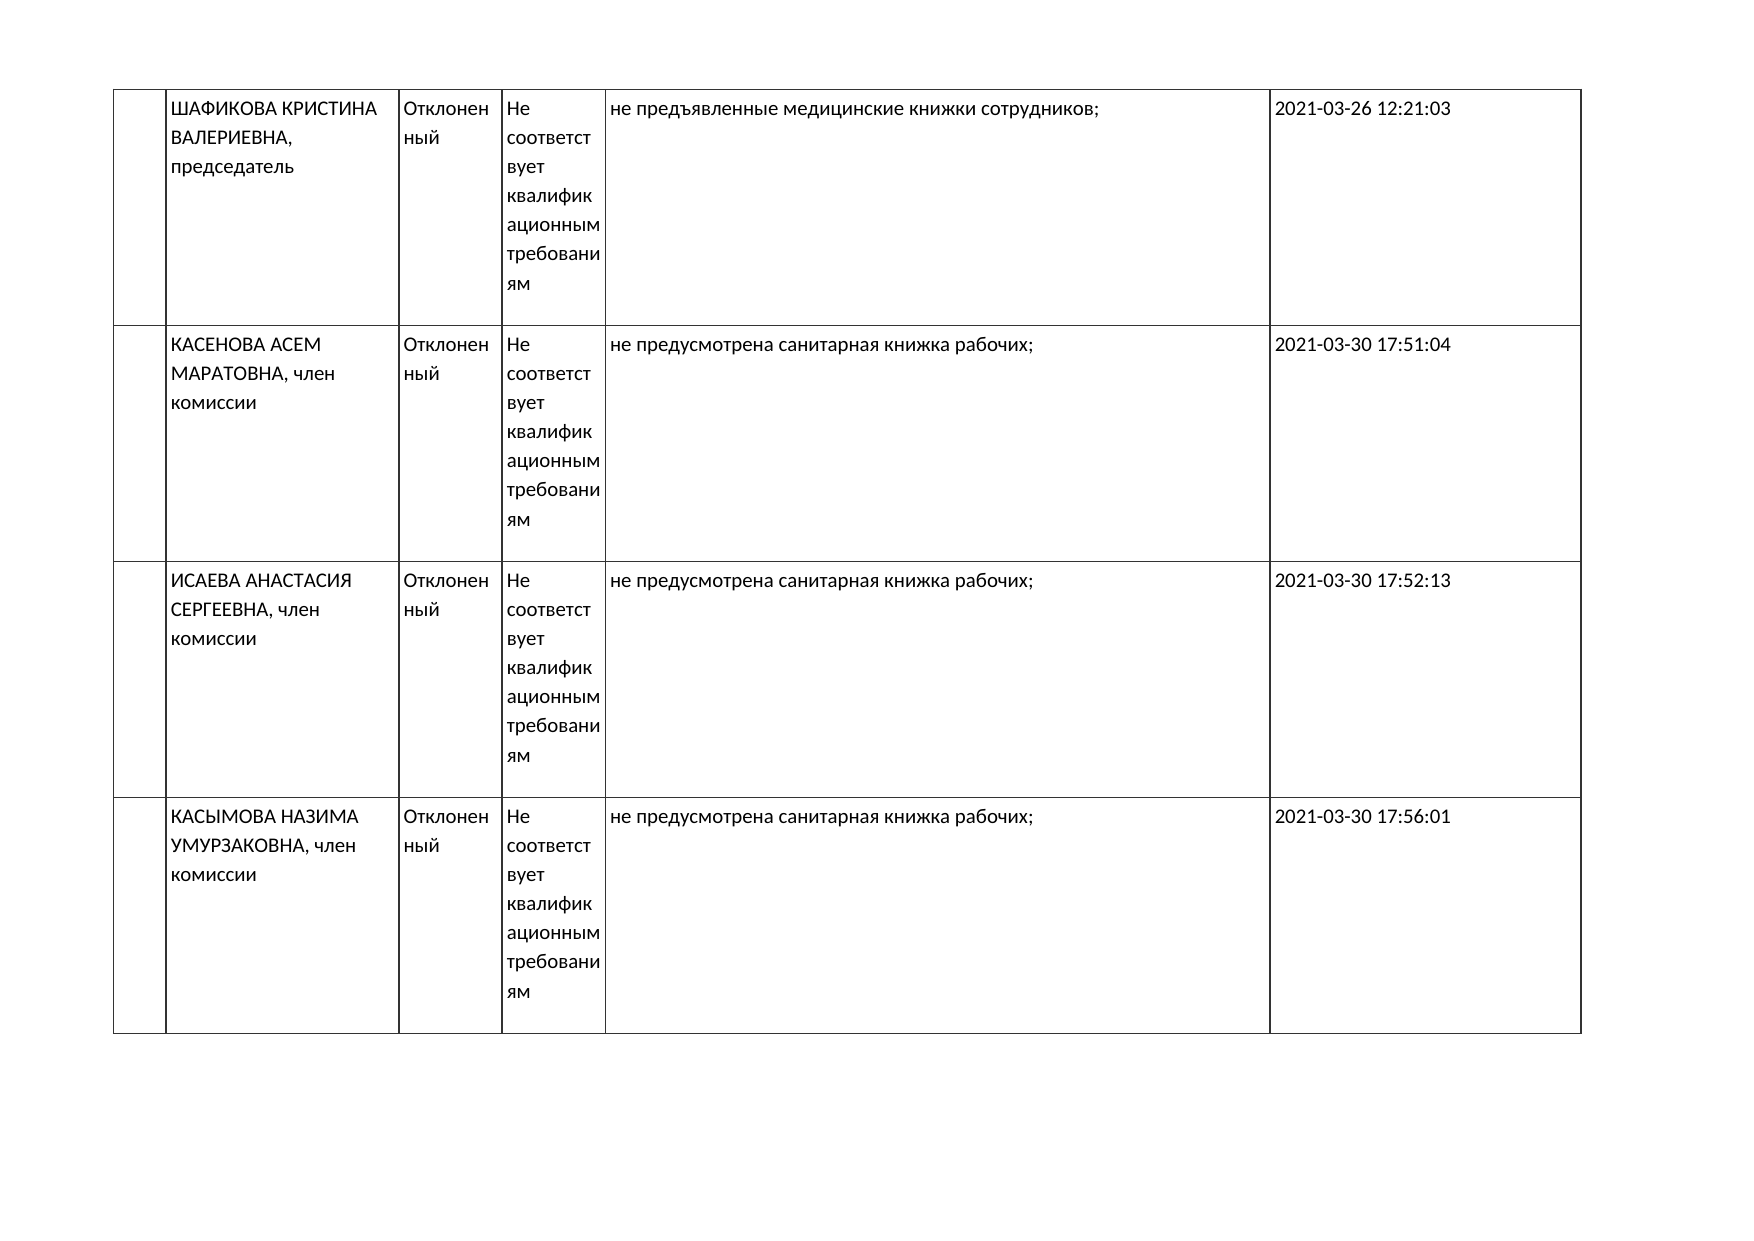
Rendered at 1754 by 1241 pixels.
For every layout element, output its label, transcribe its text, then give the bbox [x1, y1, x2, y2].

table_cell КАСЫМОВА НАЗИМА УМУРЗАКОВНА, член комиссии [167, 798, 398, 1033]
table_cell КАСЕНОВА АСЕМ МАРАТОВНА, член комиссии [167, 326, 398, 561]
table_cell Отклоненный [400, 90, 501, 324]
table_cell [114, 562, 165, 797]
table_cell Отклоненный [400, 798, 501, 1033]
table_cell Не соответствует квалификационным требованиям [503, 90, 605, 324]
table_cell ИСАЕВА АНАСТАСИЯ СЕРГЕЕВНА, член комиссии [167, 562, 398, 797]
table_cell Отклоненный [400, 562, 501, 797]
table_cell [114, 90, 165, 324]
table_cell Не соответствует квалификационным требованиям [503, 562, 605, 797]
table_cell 2021-03-26 12:21:03 [1271, 90, 1580, 324]
table_cell 2021-03-30 17:56:01 [1271, 798, 1580, 1033]
table_cell не предъявленные медицинские книжки сотрудников; [606, 90, 1269, 324]
table_cell 2021-03-30 17:52:13 [1271, 562, 1580, 797]
table_cell не предусмотрена санитарная книжка рабочих; [606, 326, 1269, 561]
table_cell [503, 798, 605, 1033]
table_cell 2021-03-30 17:51:04 [1271, 326, 1580, 561]
table_cell Отклоненный [400, 326, 501, 561]
table_cell не предусмотрена санитарная книжка рабочих; [606, 562, 1269, 797]
table_cell [114, 798, 165, 1033]
table_cell [114, 326, 165, 561]
table_cell не предусмотрена санитарная книжка рабочих; [606, 798, 1269, 1033]
table_cell Не соответствует квалификационным требованиям [503, 326, 605, 561]
table_cell ШАФИКОВА КРИСТИНА ВАЛЕРИЕВНА, председатель [167, 90, 398, 324]
